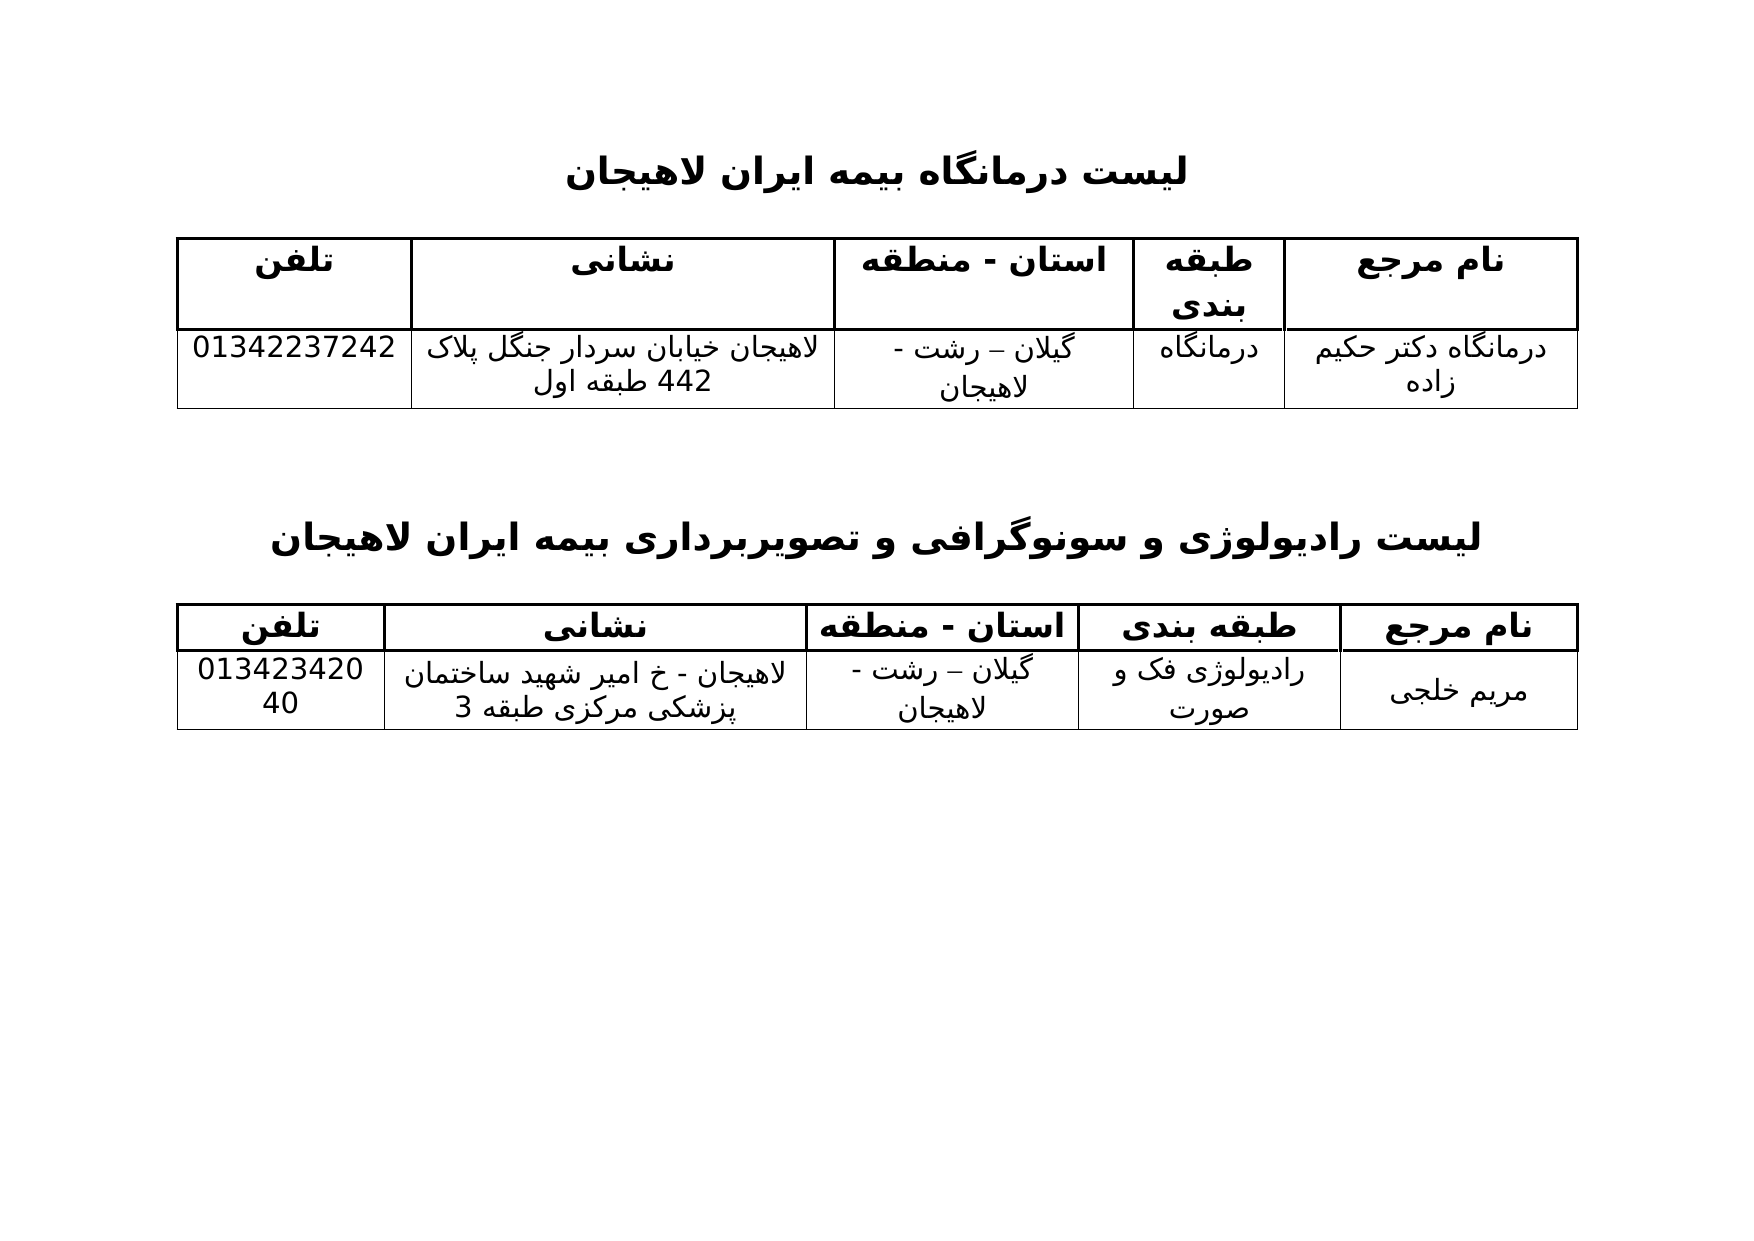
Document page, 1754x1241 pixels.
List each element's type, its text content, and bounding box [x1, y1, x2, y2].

table_header استان - منطقه [836, 240, 1132, 328]
table_header تلفن [179, 240, 410, 328]
table_cell 01342342040 [178, 652, 384, 729]
table_header نشانی [386, 606, 805, 649]
table_cell گیلان – رشت - لاهیجان [835, 331, 1133, 408]
table_header نام مرجع [1342, 606, 1576, 649]
table_cell مریم خلجی [1341, 649, 1577, 729]
table_header نام مرجع [1286, 240, 1576, 328]
table_header نشانی [413, 240, 833, 328]
table_cell درمانگاه [1134, 328, 1284, 408]
table_cell رادیولوژی فک و صورت [1079, 649, 1340, 729]
text لیست رادیولوژی و سونوگرافی و تصویربرداری بیمه ایران لاهیجان [150, 516, 1604, 559]
text لیست درمانگاه بیمه ایران لاهیجان [150, 150, 1604, 194]
table_cell لاهیجان خیابان سردار جنگل پلاک 442 طبقه اول [412, 331, 834, 408]
table_cell درمانگاه دکتر حکیم زاده [1285, 328, 1577, 408]
table_header استان - منطقه [808, 606, 1077, 649]
table_cell لاهیجان - خ امیر شهید ساختمان پزشکی مرکزی طبقه 3 [385, 652, 806, 729]
table_header تلفن [179, 606, 383, 649]
table_cell گیلان – رشت - لاهیجان [807, 652, 1078, 729]
table_cell 01342237242 [178, 331, 411, 408]
table_header طبقه بندی [1080, 606, 1339, 649]
table_header طبقه بندی [1135, 240, 1283, 328]
